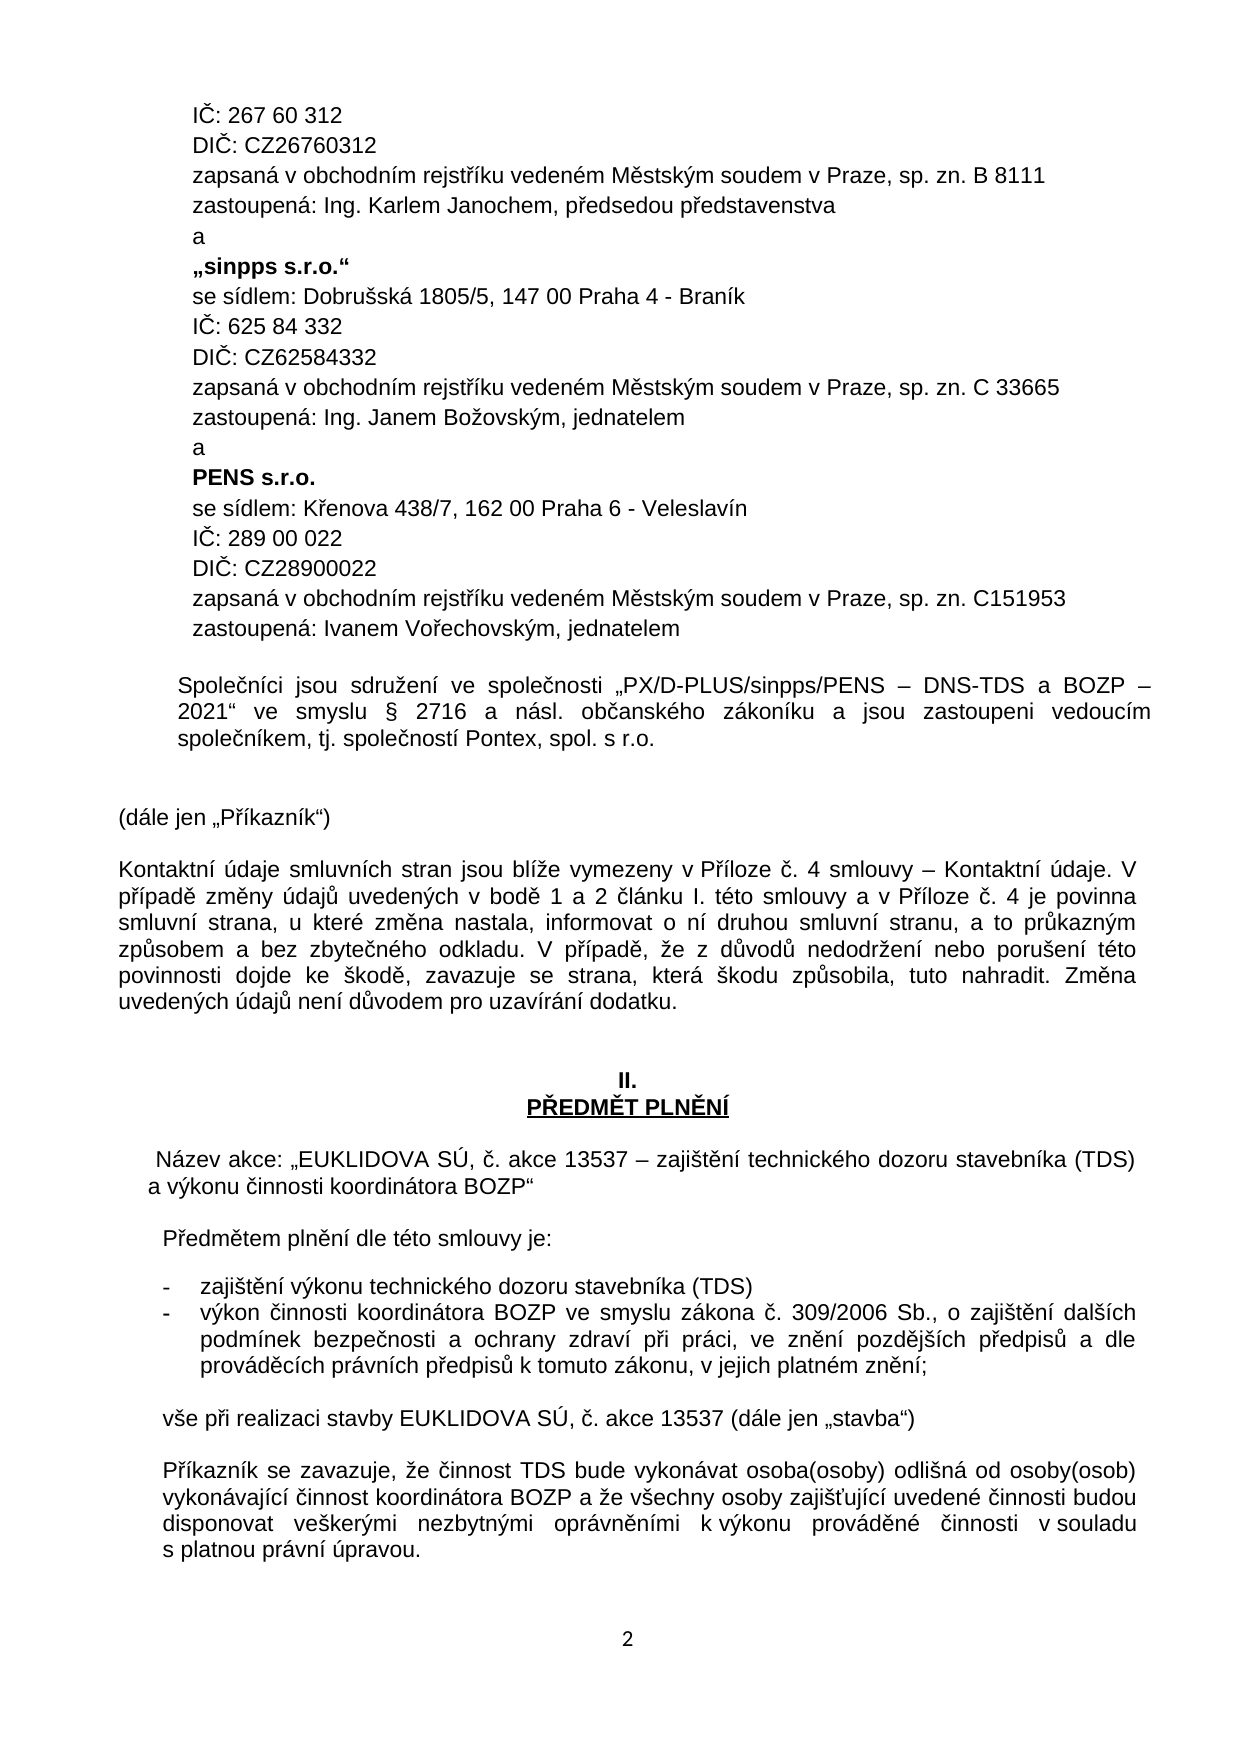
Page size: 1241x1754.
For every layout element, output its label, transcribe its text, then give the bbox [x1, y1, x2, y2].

text zastoupená: Ing. Karlem Janochem, předsedou představenstva [118, 192, 1137, 219]
text vše při realizaci stavby EUKLIDOVA SÚ, č. akce 13537 (dále jen „stavba“) [162, 1404, 1137, 1431]
text zastoupená: Ivanem Vořechovským, jednatelem [118, 615, 1137, 642]
text se sídlem: Křenova 438/7, 162 00 Praha 6 - Veleslavín [118, 494, 1137, 521]
text Kontaktní údaje smluvních stran jsou blíže vymezeny v Příloze č. 4 smlouvy – Kontaktní údaje. V případě změny údajů uvedených v bodě 1 a 2 článku I. této smlouvy a v Příloze č. 4 je povinna smluvní strana, u které změna nastala, informovat o ní druhou smluvní stranu, a to průkazným způsobem a bez zbytečného odkladu. V případě, že z důvodů nedodržení nebo porušení této povinnosti dojde ke škodě, zavazuje se strana, která škodu způsobila, tuto nahradit. Změna uvedených údajů není důvodem pro uzavírání dodatku. [118, 856, 1137, 1014]
text IČ: 625 84 332 [118, 313, 1137, 340]
list „sinpps s.r.o.“ [118, 253, 1137, 279]
text DIČ: CZ62584332 [118, 343, 1137, 370]
text IČ: 267 60 312 [118, 102, 1137, 128]
text zastoupená: Ing. Janem Božovským, jednatelem [118, 404, 1137, 430]
text a [118, 223, 1137, 249]
list PENS s.r.o. [118, 464, 1137, 491]
list výkon činnosti koordinátora BOZP ve smyslu zákona č. 309/2006 Sb., o zajištění dalších podmínek bezpečnosti a ochrany zdraví při práci, ve znění pozdějších předpisů a dle prováděcích právních předpisů k tomuto zákonu, v jejich platném znění; [162, 1299, 1137, 1378]
text Společníci jsou sdružení ve společnosti „PX/D-PLUS/sinpps/PENS – DNS-TDS a BOZP – 2021“ ve smyslu § 2716 a násl. občanského zákoníku a jsou zastoupeni vedoucím společníkem, tj. společností Pontex, spol. s r.o. [177, 672, 1152, 751]
list zajištění výkonu technického dozoru stavebníka (TDS) [162, 1273, 1137, 1299]
text Název akce: „EUKLIDOVA SÚ, č. akce 13537 – zajištění technického dozoru stavebníka (TDS) a výkonu činnosti koordinátora BOZP“ [148, 1146, 1137, 1199]
text II. [118, 1067, 1137, 1094]
text Předmětem plnění dle této smlouvy je: [162, 1225, 1137, 1252]
text DIČ: CZ26760312 [118, 132, 1137, 158]
text zapsaná v obchodním rejstříku vedeném Městským soudem v Praze, sp. zn. B 8111 [118, 162, 1137, 189]
text zapsaná v obchodním rejstříku vedeném Městským soudem v Praze, sp. zn. C 33665 [118, 374, 1137, 400]
text (dále jen „Příkazník“) [118, 804, 1137, 830]
text PŘEDMĚT PLNĚNÍ [118, 1094, 1137, 1120]
text a [118, 434, 1137, 461]
text DIČ: CZ28900022 [118, 555, 1137, 581]
text Příkazník se zavazuje, že činnost TDS bude vykonávat osoba(osoby) odlišná od osoby(osob) vykonávající činnost koordinátora BOZP a že všechny osoby zajišťující uvedené činnosti budou disponovat veškerými nezbytnými oprávněními k výkonu prováděné činnosti v souladu s platnou právní úpravou. [162, 1457, 1137, 1563]
text se sídlem: Dobrušská 1805/5, 147 00 Praha 4 - Braník [118, 283, 1137, 309]
text zapsaná v obchodním rejstříku vedeném Městským soudem v Praze, sp. zn. C151953 [118, 585, 1137, 612]
text IČ: 289 00 022 [118, 525, 1137, 551]
